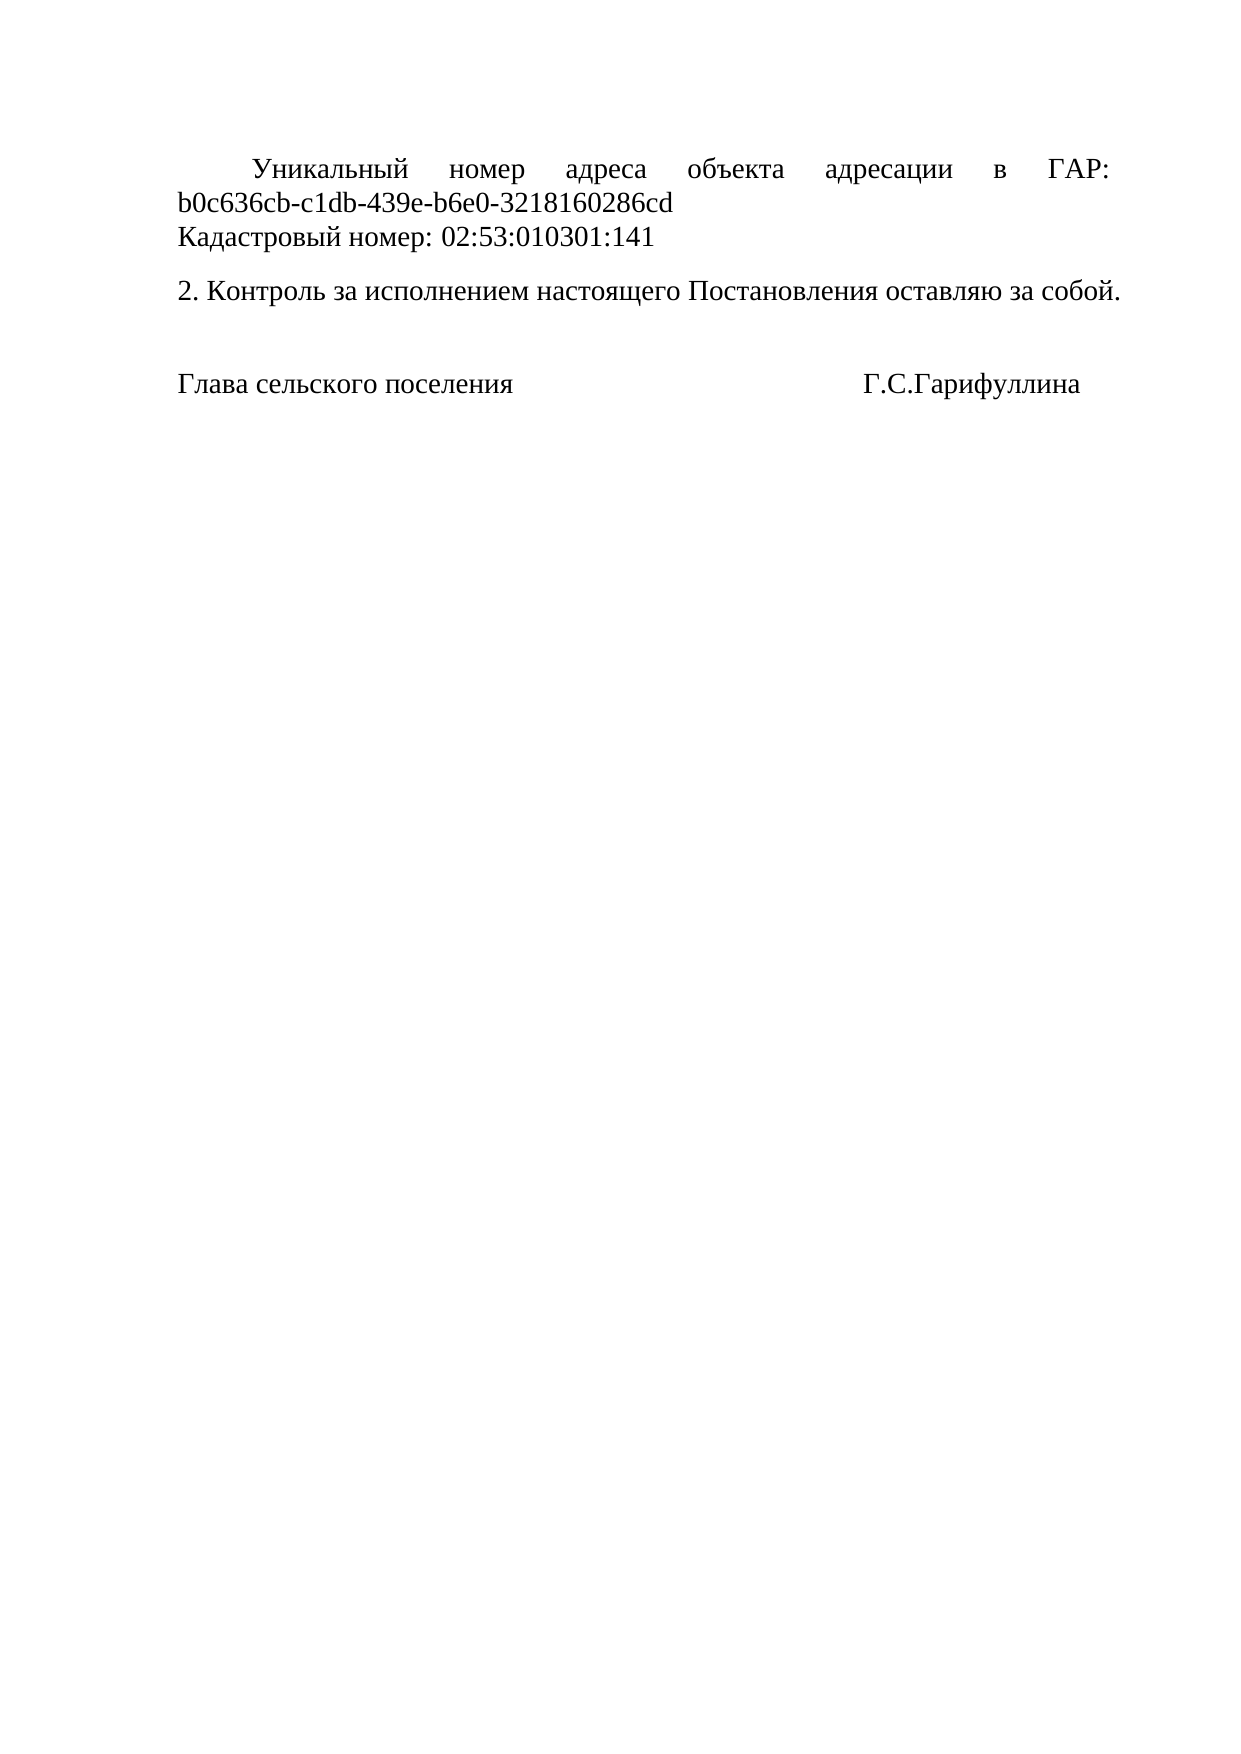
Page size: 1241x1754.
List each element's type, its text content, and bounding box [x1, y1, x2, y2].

text Глава сельского поселения Г.С.Гарифуллина [177, 366, 1152, 399]
text Кадастровый номер: 02:53:010301:141 [177, 219, 1152, 252]
text 2. Контроль за исполнением настоящего Постановления оставляю за собой. [177, 273, 1152, 307]
text Уникальный номер адреса объекта адресации в ГАР: b0c636cb-c1db-439e-b6e0-3218160286cd [177, 152, 1152, 219]
